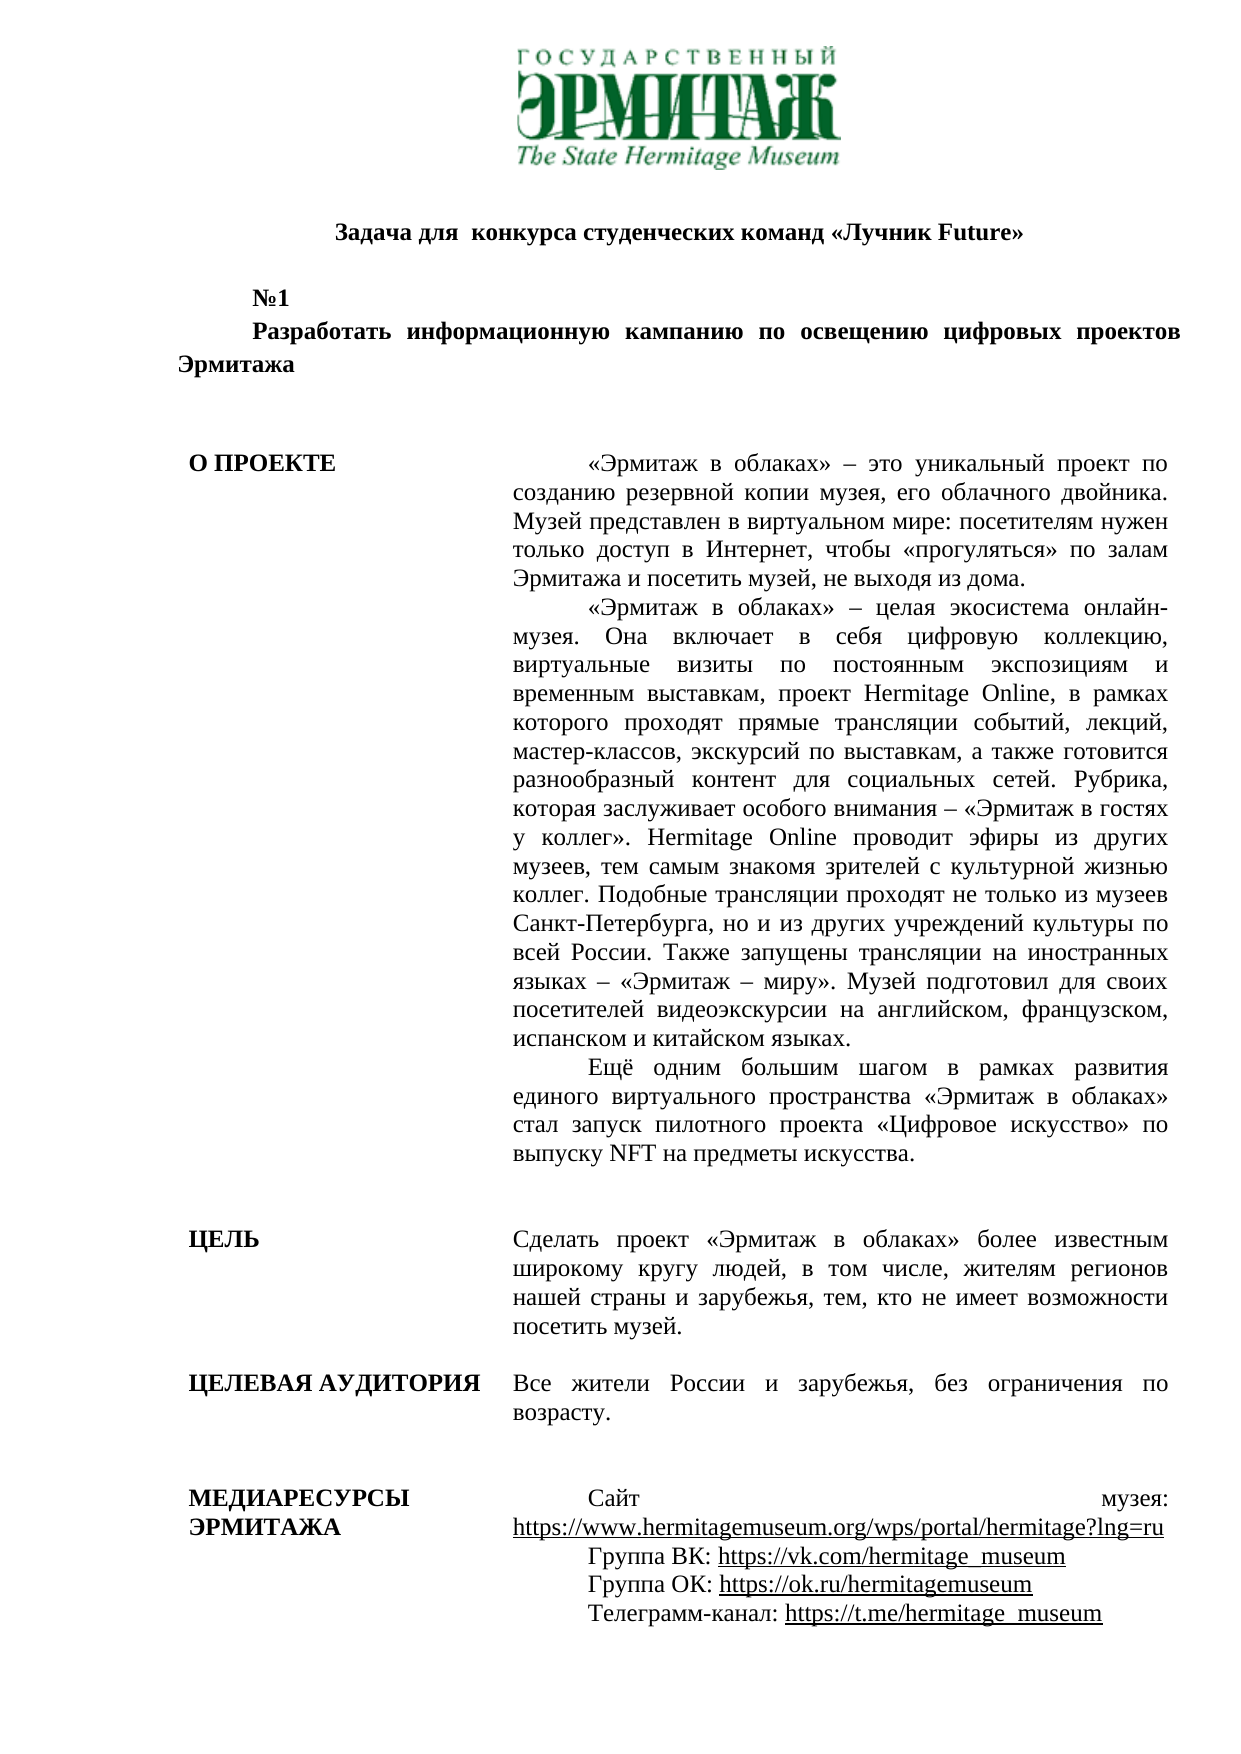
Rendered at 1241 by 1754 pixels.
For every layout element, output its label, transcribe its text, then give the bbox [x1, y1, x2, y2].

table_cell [177, 1483, 501, 1627]
text Задача для конкурса студенческих команд «Лучник Future» [177, 217, 1181, 246]
table_cell Все жители России и зарубежья, без ограничения по возрасту. [501, 1368, 1180, 1483]
table_header О ПРОЕКТЕ [177, 448, 501, 1224]
picture [517, 46, 841, 170]
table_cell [501, 1483, 1180, 1627]
table_cell Сделать проект «Эрмитаж в облаках» более известным широкому кругу людей, в том числе, жителям регионов нашей страны и зарубежья, тем, кто не имеет возможности посетить музей. [501, 1225, 1180, 1368]
table_cell ЦЕЛЕВАЯ АУДИТОРИЯ [177, 1368, 501, 1483]
text Разработать информационную кампанию по освещению цифровых проектов Эрмитажа [177, 316, 1181, 378]
text №1 [177, 283, 1181, 312]
table_cell ЦЕЛЬ [177, 1225, 501, 1368]
table_header «Эрмитаж в облаках» – это уникальный проект по созданию резервной копии музея, его облачного двойника. Музей представлен в виртуальном мире: посетителям нужен только доступ в Интернет, чтобы «прогуляться» по залам Эрмитажа и посетить музей, не выходя из дома. «Эрмитаж в облаках» – целая экосистема онлайн-музея. Она включает в себя цифровую коллекцию, виртуальные визиты по постоянным экспозициям и временным выставкам, проект Hermitage Online, в рамках которого проходят прямые трансляции событий, лекций, мастер-классов, экскурсий по выставкам, а также готовится разнообразный контент для социальных сетей. Рубрика, которая заслуживает особого внимания – «Эрмитаж в гостях у коллег». Hermitage Online проводит эфиры из других музеев, тем самым знакомя зрителей с культурной жизнью коллег. Подобные трансляции проходят не только из музеев Санкт-Петербурга, но и из других учреждений культуры по всей России. Также запущены трансляции на иностранных языках – «Эрмитаж – миру». Музей подготовил для своих посетителей видеоэкскурсии на английском, французском, испанском и китайском языках. Ещё одним большим шагом в рамках развития единого виртуального пространства «Эрмитаж в облаках» стал запуск пилотного проекта «Цифровое искусство» по выпуску NFT на предметы искусства. [501, 448, 1180, 1224]
